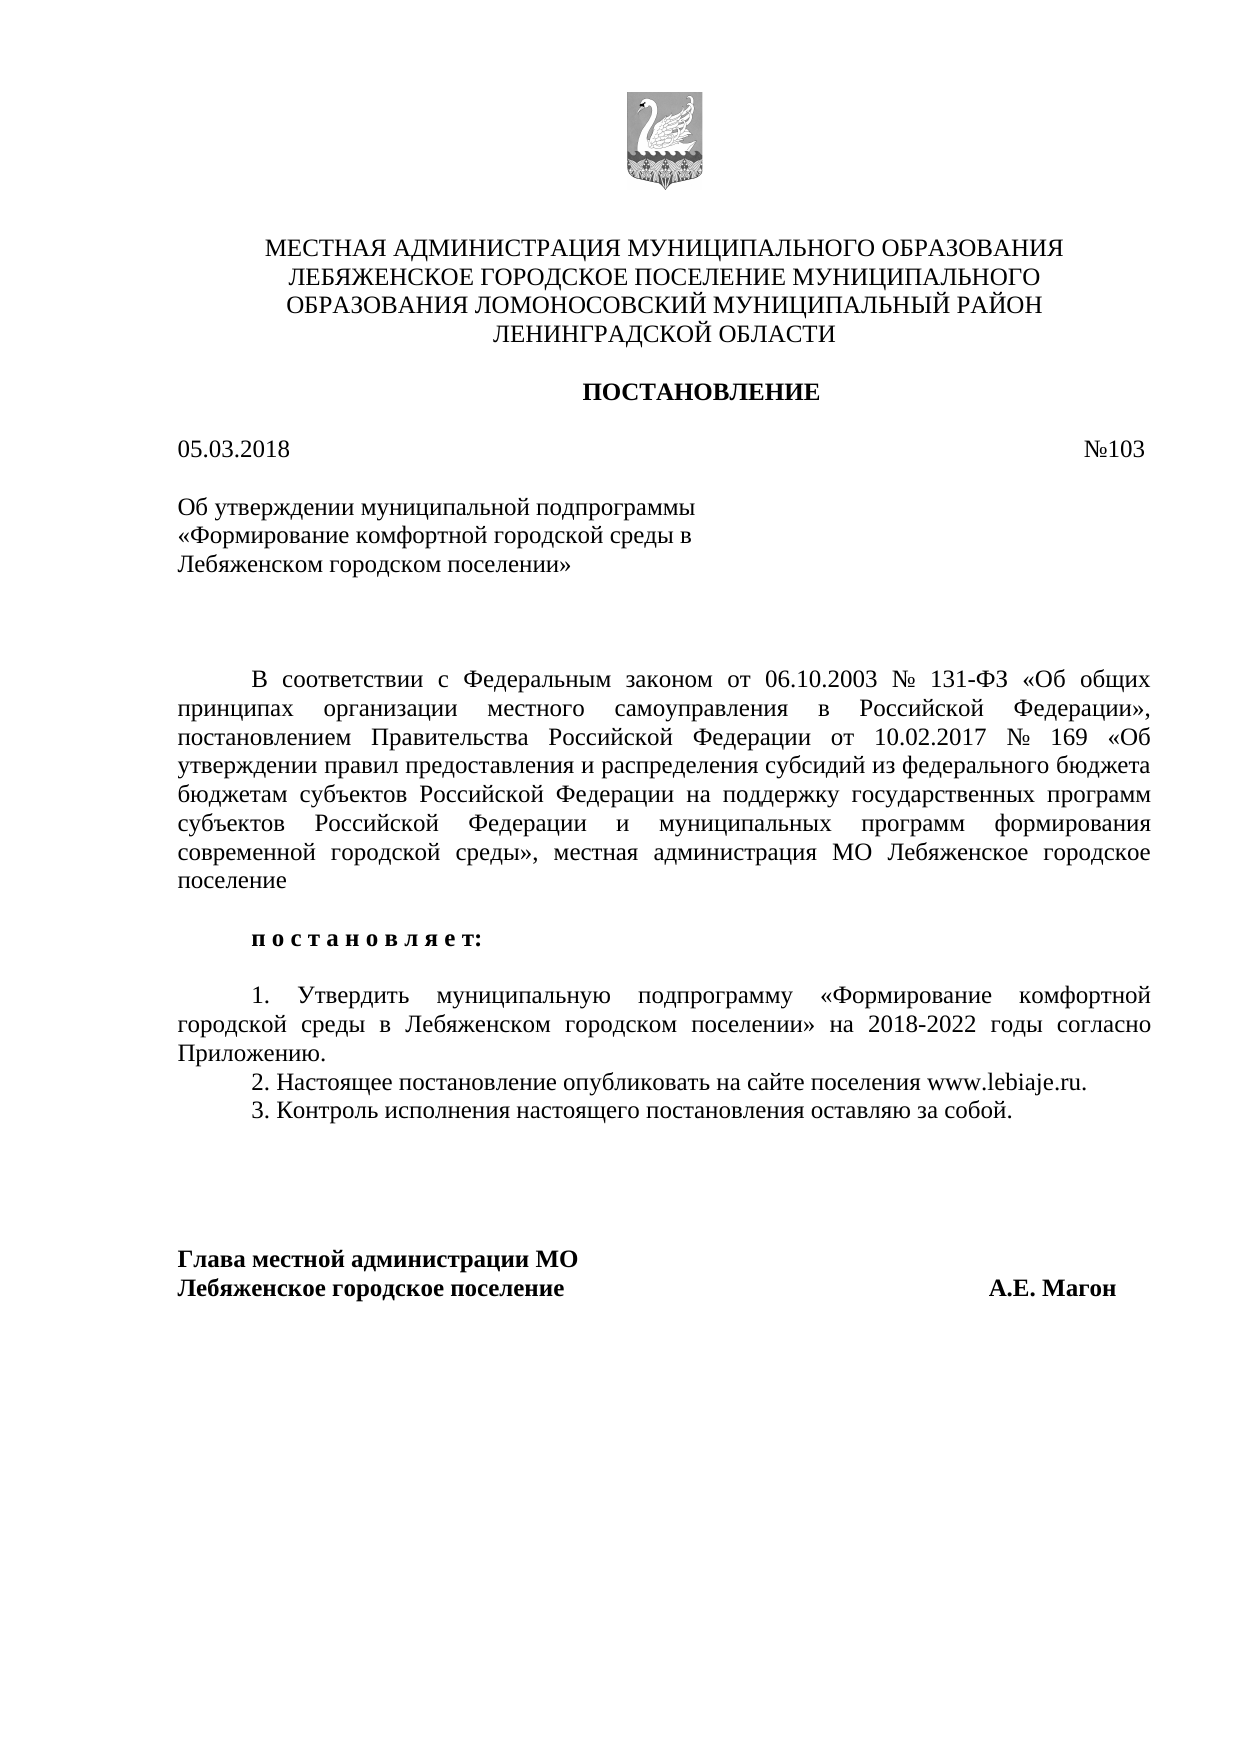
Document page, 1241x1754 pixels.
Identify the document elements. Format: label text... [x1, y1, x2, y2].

text 2. Настоящее постановление опубликовать на сайте поселения www.lebiaje.ru. [177, 1067, 1152, 1096]
text Об утверждении муниципальной подпрограммы [177, 492, 1152, 521]
text п о с т а н о в л я е т: [177, 923, 1152, 952]
text Лебяженское городское поселение А.Е. Магон [177, 1273, 1152, 1302]
text Лебяженском городском поселении» [177, 549, 1152, 578]
text «Формирование комфортной городской среды в [177, 521, 1152, 549]
text ОБРАЗОВАНИЯ ЛОМОНОСОВСКИЙ МУНИЦИПАЛЬНЫЙ РАЙОН [177, 291, 1152, 319]
text ПОСТАНОВЛЕНИЕ [177, 377, 1152, 406]
text ЛЕБЯЖЕНСКОЕ ГОРОДСКОЕ ПОСЕЛЕНИЕ МУНИЦИПАЛЬНОГО [177, 262, 1152, 291]
text 05.03.2018 №103 [177, 434, 1152, 463]
text 3. Контроль исполнения настоящего постановления оставляю за собой. [177, 1096, 1152, 1124]
text МЕСТНАЯ АДМИНИСТРАЦИЯ МУНИЦИПАЛЬНОГО ОБРАЗОВАНИЯ [177, 233, 1152, 262]
text 1. Утвердить муниципальную подпрограмму «Формирование комфортной городской среды в Лебяженском городском поселении» на 2018-2022 годы согласно Приложению. [177, 981, 1152, 1067]
text Глава местной администрации МО [177, 1244, 1152, 1273]
text В соответствии с Федеральным законом от 06.10.2003 № 131-ФЗ «Об общих принципах организации местного самоуправления в Российской Федерации», постановлением Правительства Российской Федерации от 10.02.2017 № 169 «Об утверждении правил предоставления и распределения субсидий из федерального бюджета бюджетам субъектов Российской Федерации на поддержку государственных программ субъектов Российской Федерации и муниципальных программ формирования современной городской среды», местная администрация МО Лебяженское городское поселение [177, 664, 1152, 894]
text ЛЕНИНГРАДСКОЙ ОБЛАСТИ [177, 319, 1152, 348]
